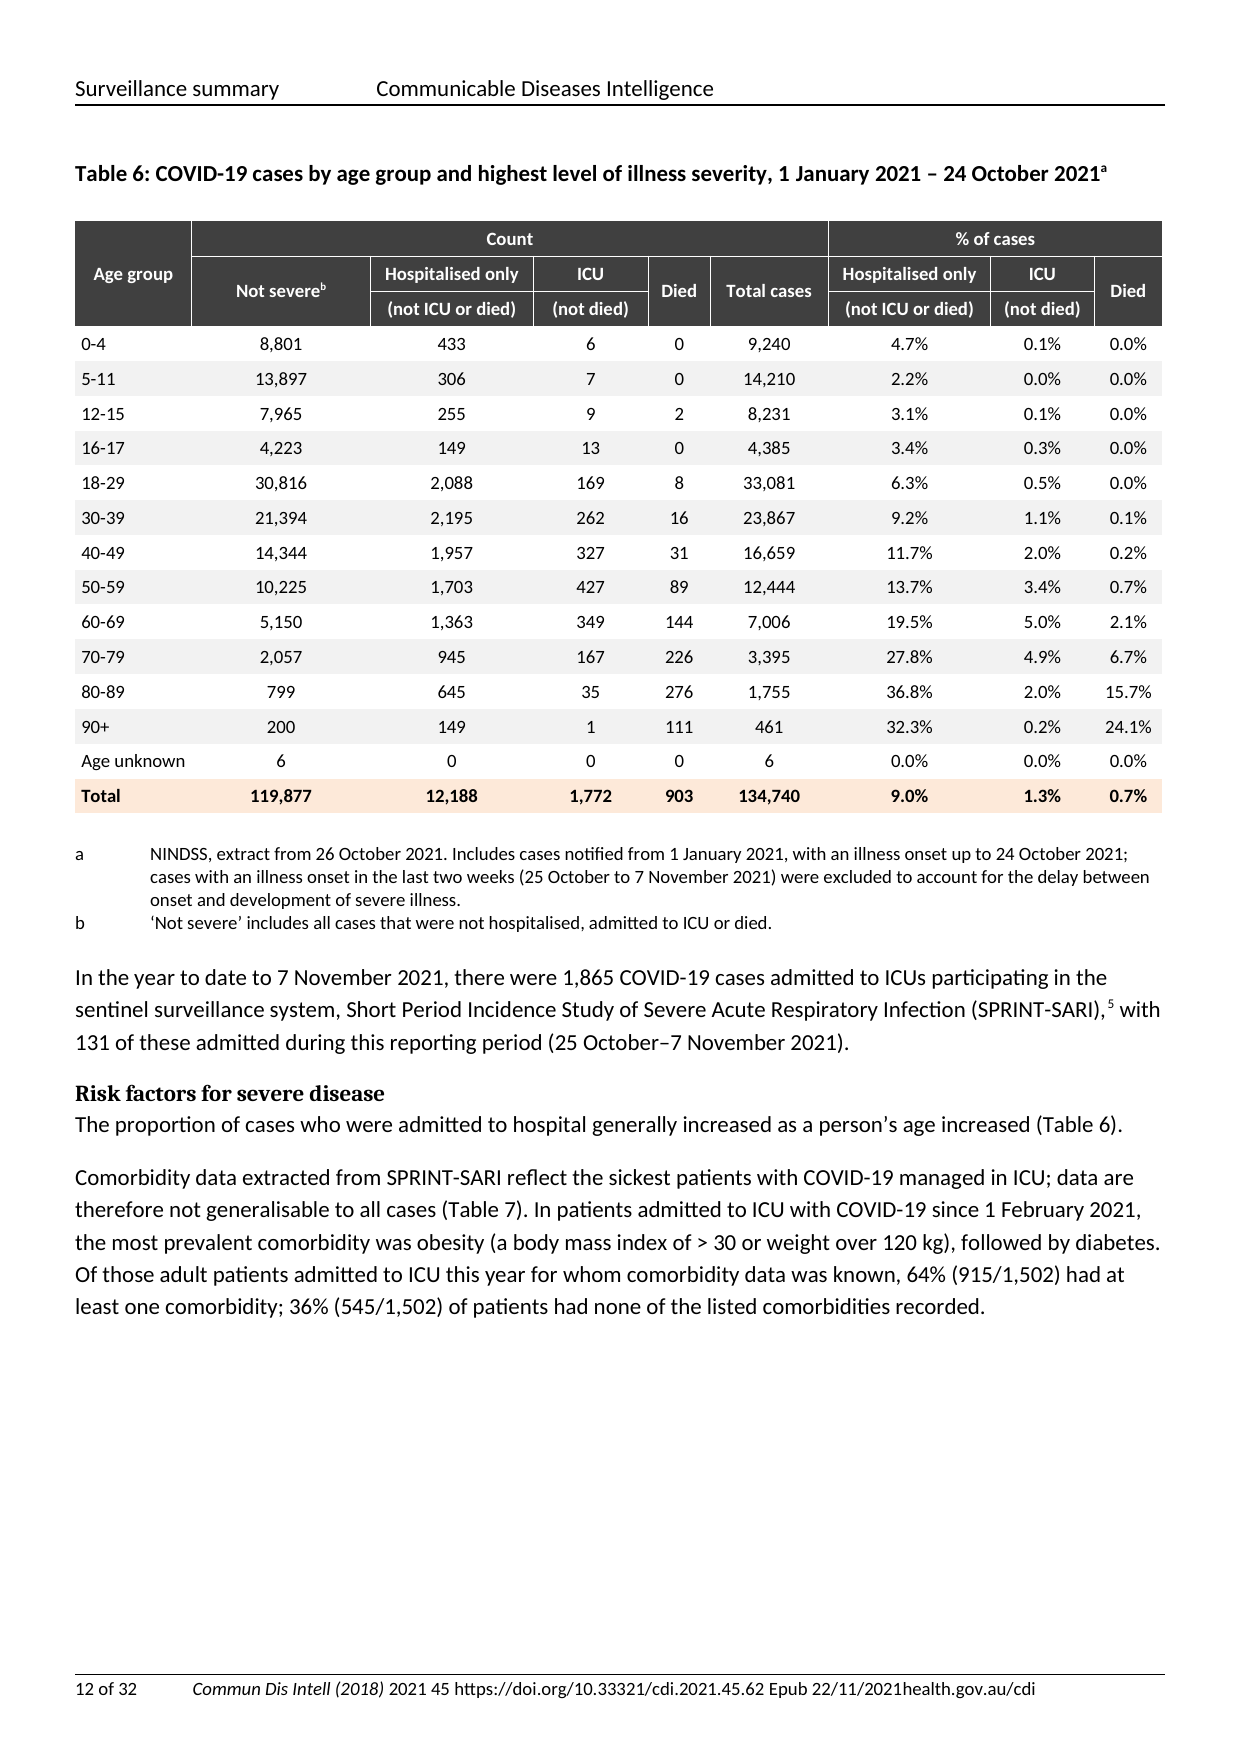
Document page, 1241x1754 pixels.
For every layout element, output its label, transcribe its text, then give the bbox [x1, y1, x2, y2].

table_cell 3,395 [710, 639, 828, 674]
table_cell 2.0% [991, 535, 1094, 570]
table_cell 4.9% [991, 639, 1094, 674]
table_cell 0.0% [1094, 396, 1162, 431]
table_cell 0.0% [1094, 361, 1162, 396]
table_cell 33,081 [710, 465, 828, 500]
table_cell 7,965 [191, 396, 370, 431]
table_cell 169 [533, 465, 648, 500]
table_cell 0.2% [1094, 535, 1162, 570]
text Table 6: COVID-19 cases by age group and highest level of illness severity, 1 January 2021 – 24 October 2021a [75, 159, 1165, 187]
table_cell 144 [648, 605, 710, 639]
text In the year to date to 7 November 2021, there were 1,865 COVID-19 cases admitted to ICUs participating in the sentinel surveillance system, Short Period Incidence Study of Severe Acute Respiratory Infection (SPRINT-SARI),5 with 131 of these admitted during this reporting period (25 October–7 November 2021). [75, 963, 1165, 1056]
table_cell 89 [648, 570, 710, 604]
table_cell 1,755 [710, 674, 828, 709]
table_cell 461 [710, 709, 828, 744]
table_cell 4.7% [828, 326, 991, 361]
table_cell 18-29 [75, 465, 191, 500]
table_cell 6 [533, 326, 648, 361]
table_cell 6 [710, 744, 828, 778]
table_cell Age unknown [75, 744, 191, 778]
table_cell 13,897 [191, 361, 370, 396]
table_cell 2.1% [1094, 605, 1162, 639]
table_cell 149 [370, 431, 533, 465]
table_cell 1.1% [991, 500, 1094, 535]
table_cell 2,057 [191, 639, 370, 674]
table_cell 1,363 [370, 605, 533, 639]
table_cell 9 [533, 396, 648, 431]
table_cell 5,150 [191, 605, 370, 639]
table_cell 16,659 [710, 535, 828, 570]
table_cell 4,223 [191, 431, 370, 465]
table_cell 9,240 [710, 326, 828, 361]
table_cell 9.2% [828, 500, 991, 535]
table_cell 1,772 [533, 779, 648, 813]
table_cell 7 [533, 361, 648, 396]
table_cell 1,957 [370, 535, 533, 570]
table_cell 5-11 [75, 361, 191, 396]
table_cell Died [1095, 257, 1162, 326]
table_header % of cases [829, 221, 1162, 256]
table_cell 6 [191, 744, 370, 778]
table_cell 645 [370, 674, 533, 709]
table_cell 0 [648, 326, 710, 361]
table_cell 306 [370, 361, 533, 396]
table_cell 0 [648, 361, 710, 396]
table_cell 36.8% [828, 674, 991, 709]
table_cell 2.2% [828, 361, 991, 396]
table_cell 31 [648, 535, 710, 570]
table_cell 12-15 [75, 396, 191, 431]
table_cell 0.0% [828, 744, 991, 778]
table_cell 200 [191, 709, 370, 744]
table_cell 255 [370, 396, 533, 431]
table_header Count [192, 221, 828, 256]
table_cell 11.7% [828, 535, 991, 570]
table_cell 2,088 [370, 465, 533, 500]
table_cell 14,210 [710, 361, 828, 396]
table_cell 134,740 [710, 779, 828, 813]
table_cell 16-17 [75, 431, 191, 465]
table_cell 10,225 [191, 570, 370, 604]
table_cell 149 [370, 709, 533, 744]
table_cell (not ICU or died) [371, 292, 533, 326]
table_cell 1,703 [370, 570, 533, 604]
table_cell 349 [533, 605, 648, 639]
table_cell 167 [533, 639, 648, 674]
table_cell 0.7% [1094, 570, 1162, 604]
table_cell 32.3% [828, 709, 991, 744]
table_cell 14,344 [191, 535, 370, 570]
table_cell 799 [191, 674, 370, 709]
table_cell 90+ [75, 709, 191, 744]
table_cell 35 [533, 674, 648, 709]
table_cell 327 [533, 535, 648, 570]
text The proportion of cases who were admitted to hospital generally increased as a person’s age increased (Table 6). [75, 1110, 1165, 1138]
table_cell 16 [648, 500, 710, 535]
table_cell 433 [370, 326, 533, 361]
table_cell 4,385 [710, 431, 828, 465]
table_header Age group [75, 221, 191, 326]
table_cell 19.5% [828, 605, 991, 639]
table_cell 9.0% [828, 779, 991, 813]
table_cell 945 [370, 639, 533, 674]
table_cell 0.5% [991, 465, 1094, 500]
table_cell 2.0% [991, 674, 1094, 709]
table_cell 0 [648, 744, 710, 778]
table_cell 3.1% [828, 396, 991, 431]
table_cell 8,801 [191, 326, 370, 361]
table_cell Died [649, 257, 710, 326]
table_cell 0.1% [991, 326, 1094, 361]
table_cell 0.0% [1094, 465, 1162, 500]
table_cell 30,816 [191, 465, 370, 500]
table_cell 1 [533, 709, 648, 744]
table_cell 0 [533, 744, 648, 778]
text b ‘Not severe’ includes all cases that were not hospitalised, admitted to ICU or died. [75, 911, 1165, 934]
table_cell ICU [991, 257, 1094, 291]
table_cell Hospitalised only [371, 257, 533, 291]
table_cell Not severeb [192, 257, 370, 326]
table_cell 27.8% [828, 639, 991, 674]
table_cell Total [75, 779, 191, 813]
table_cell 13 [533, 431, 648, 465]
table_cell 21,394 [191, 500, 370, 535]
table_cell 0.3% [991, 431, 1094, 465]
table_cell 6.7% [1094, 639, 1162, 674]
table_cell (not died) [991, 292, 1094, 326]
table_cell 0-4 [75, 326, 191, 361]
table_cell 3.4% [828, 431, 991, 465]
table_cell 24.1% [1094, 709, 1162, 744]
table_cell 60-69 [75, 605, 191, 639]
table_cell 13.7% [828, 570, 991, 604]
table_cell 5.0% [991, 605, 1094, 639]
table_cell 23,867 [710, 500, 828, 535]
table_cell 0.0% [1094, 744, 1162, 778]
table_cell 1.3% [991, 779, 1094, 813]
table_cell 0.0% [1094, 431, 1162, 465]
table_cell 12,444 [710, 570, 828, 604]
text Comorbidity data extracted from SPRINT-SARI reflect the sickest patients with COVID-19 managed in ICU; data are therefore not generalisable to all cases (Table 7). In patients admitted to ICU with COVID-19 since 1 February 2021, the most prevalent comorbidity was obesity (a body mass index of > 30 or weight over 120 kg), followed by diabetes. Of those adult patients admitted to ICU this year for whom comorbidity data was known, 64% (915/1,502) had at least one comorbidity; 36% (545/1,502) of patients had none of the listed comorbidities recorded. [75, 1163, 1165, 1320]
table_cell 226 [648, 639, 710, 674]
table_cell 0 [648, 431, 710, 465]
table_cell 0 [370, 744, 533, 778]
table_cell 3.4% [991, 570, 1094, 604]
text a NINDSS, extract from 26 October 2021. Includes cases notified from 1 January 2021, with an illness onset up to 24 October 2021; cases with an illness onset in the last two weeks (25 October to 7 November 2021) were excluded to account for the delay between onset and development of severe illness. [75, 842, 1165, 911]
table_cell Hospitalised only [829, 257, 990, 291]
table_cell 0.0% [1094, 326, 1162, 361]
table_cell 15.7% [1094, 674, 1162, 709]
table_cell 2,195 [370, 500, 533, 535]
table_cell Total cases [711, 257, 828, 326]
table_cell 8,231 [710, 396, 828, 431]
table_cell 40-49 [75, 535, 191, 570]
table_cell 50-59 [75, 570, 191, 604]
table_cell 276 [648, 674, 710, 709]
table_cell 119,877 [191, 779, 370, 813]
table_cell 0.0% [991, 744, 1094, 778]
table_cell 262 [533, 500, 648, 535]
table_cell 427 [533, 570, 648, 604]
table_cell (not died) [534, 292, 648, 326]
table_cell 80-89 [75, 674, 191, 709]
table_cell 0.1% [991, 396, 1094, 431]
table_cell 6.3% [828, 465, 991, 500]
table_cell 7,006 [710, 605, 828, 639]
table_cell 0.1% [1094, 500, 1162, 535]
table_cell ICU [534, 257, 648, 291]
table_cell 903 [648, 779, 710, 813]
table_cell 0.7% [1094, 779, 1162, 813]
table_cell 2 [648, 396, 710, 431]
table_cell 111 [648, 709, 710, 744]
table_cell 0.0% [991, 361, 1094, 396]
subtitle Risk factors for severe disease [75, 1081, 1165, 1107]
table_cell 0.2% [991, 709, 1094, 744]
table_cell 8 [648, 465, 710, 500]
table_cell (not ICU or died) [829, 292, 990, 326]
table_cell 30-39 [75, 500, 191, 535]
table_cell 12,188 [370, 779, 533, 813]
table_cell 70-79 [75, 639, 191, 674]
